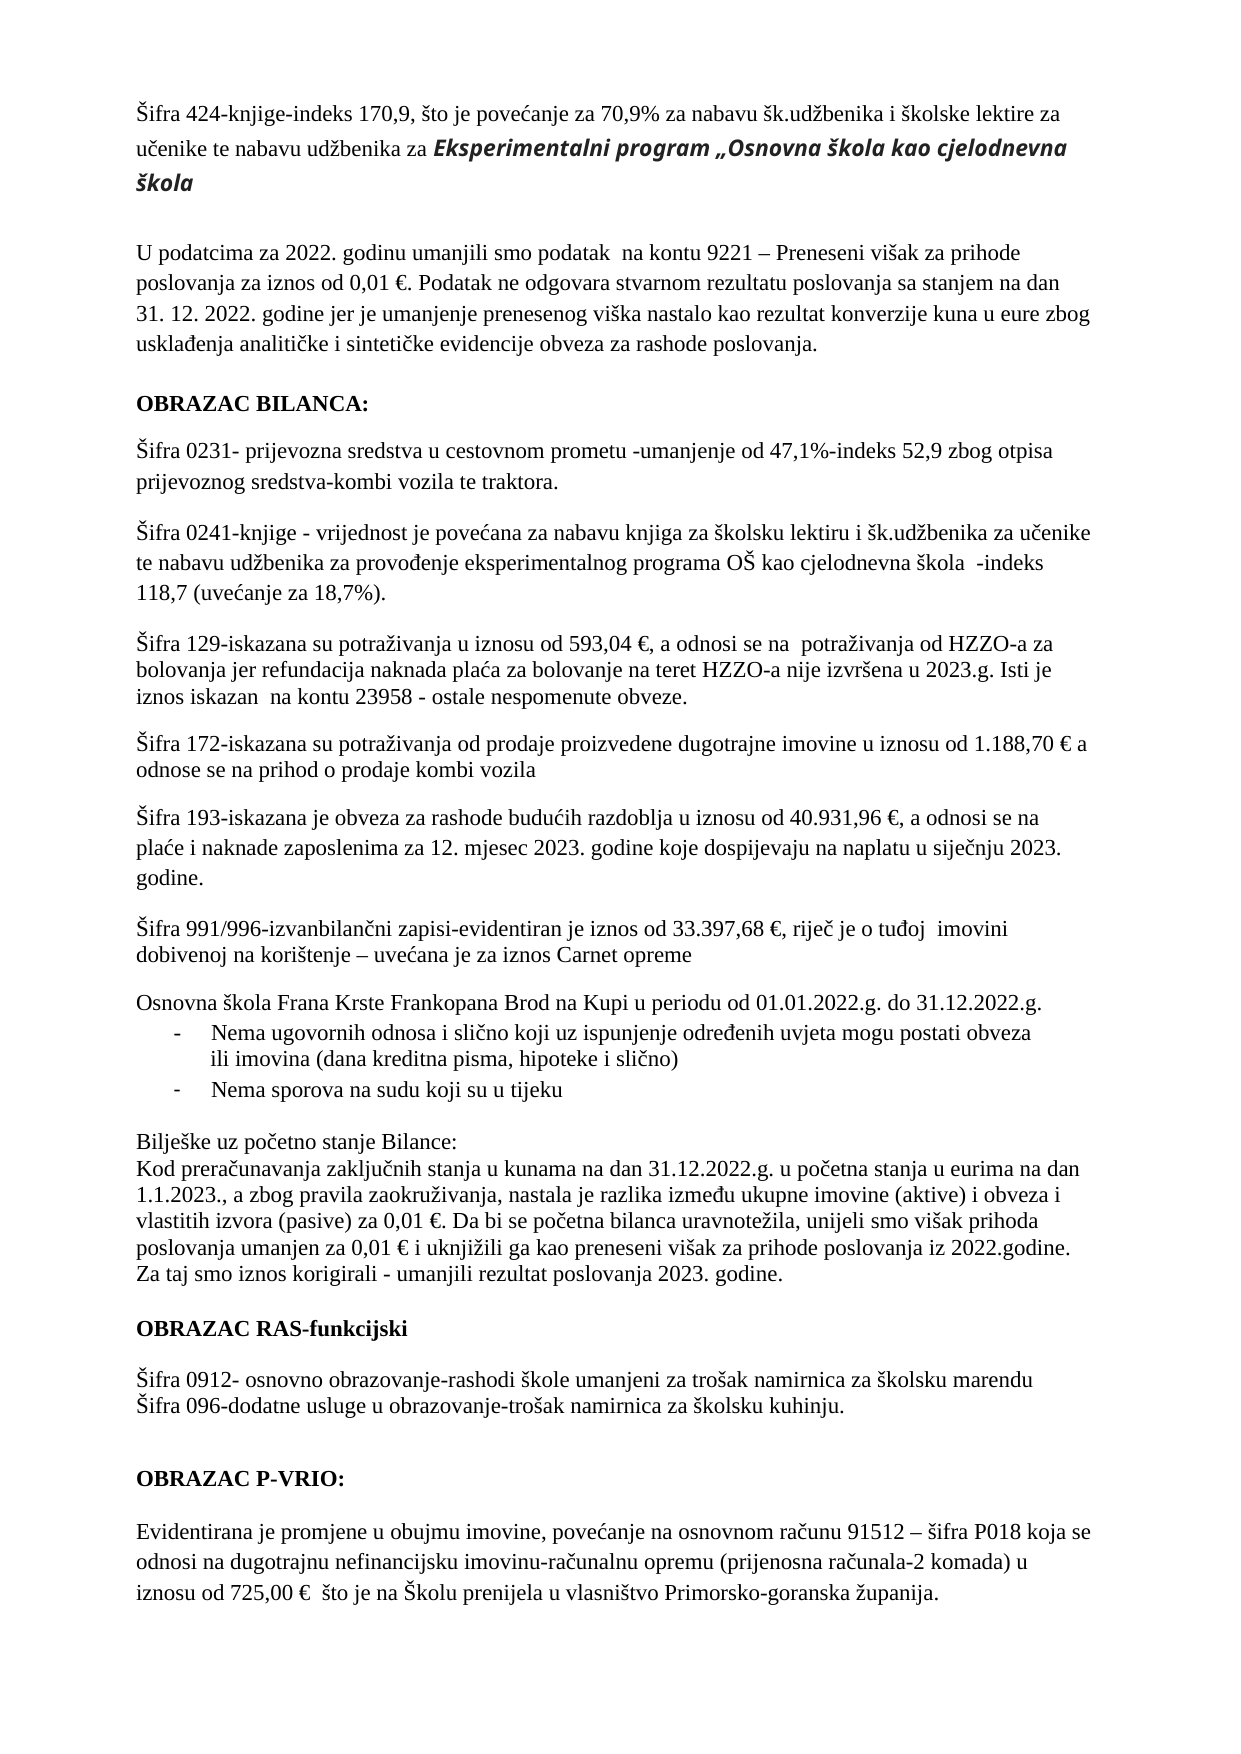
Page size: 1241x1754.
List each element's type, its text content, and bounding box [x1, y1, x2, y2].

text Šifra 991/996-izvanbilančni zapisi-evidentiran je iznos od 33.397,68 €, riječ je o tuđoj imovini dobivenoj na korištenje – uvećana je za iznos Carnet opreme [136, 915, 1092, 968]
list Nema sporova na sudu koji su u tijeku [173, 1075, 1092, 1103]
text Šifra 0241-knjige - vrijednost je povećana za nabavu knjiga za školsku lektiru i šk.udžbenika za učenike te nabavu udžbenika za provođenje eksperimentalnog programa OŠ kao cjelodnevna škola -indeks 118,7 (uvećanje za 18,7%). [136, 519, 1092, 606]
list OBRAZAC BILANCA: [136, 390, 1092, 417]
text Šifra 193-iskazana je obveza za rashode budućih razdoblja u iznosu od 40.931,96 €, a odnosi se na plaće i naknade zaposlenima za 12. mjesec 2023. godine koje dospijevaju na naplatu u siječnju 2023. godine. [136, 804, 1092, 890]
text OBRAZAC RAS-funkcijski [136, 1314, 1092, 1341]
text Osnovna škola Frana Krste Frankopana Brod na Kupi u periodu od 01.01.2022.g. do 31.12.2022.g. [136, 989, 1092, 1015]
text Šifra 0231- prijevozna sredstva u cestovnom prometu -umanjenje od 47,1%-indeks 52,9 zbog otpisa prijevoznog sredstva-kombi vozila te traktora. [136, 437, 1092, 494]
text Bilješke uz početno stanje Bilance: [136, 1128, 1092, 1155]
text ili imovina (dana kreditna pisma, hipoteke i slično) [136, 1045, 1092, 1072]
list Šifra 424-knjige-indeks 170,9, što je povećanje za 70,9% za nabavu šk.udžbenika i školske lektire za učenike te nabavu udžbenika za Eksperimentalni program „Osnovna škola kao cjelodnevna škola [136, 100, 1092, 199]
text Šifra 172-iskazana su potraživanja od prodaje proizvedene dugotrajne imovine u iznosu od 1.188,70 € a odnose se na prihod o prodaje kombi vozila [136, 730, 1092, 783]
list Šifra 096-dodatne usluge u obrazovanje-trošak namirnica za školsku kuhinju. [136, 1392, 1092, 1418]
list Šifra 0912- osnovno obrazovanje-rashodi škole umanjeni za trošak namirnica za školsku marendu [136, 1366, 1092, 1392]
list U podatcima za 2022. godinu umanjili smo podatak na kontu 9221 – Preneseni višak za prihode poslovanja za iznos od 0,01 €. Podatak ne odgovara stvarnom rezultatu poslovanja sa stanjem na dan 31. 12. 2022. godine jer je umanjenje prenesenog viška nastalo kao rezultat konverzije kuna u eure zbog usklađenja analitičke i sintetičke evidencije obveza za rashode poslovanja. [136, 239, 1092, 356]
text OBRAZAC P-VRIO: [136, 1466, 1092, 1492]
list Nema ugovornih odnosa i slično koji uz ispunjenje određenih uvjeta mogu postati obveza [173, 1019, 1092, 1045]
text Šifra 129-iskazana su potraživanja u iznosu od 593,04 €, a odnosi se na potraživanja od HZZO-a za bolovanja jer refundacija naknada plaća za bolovanje na teret HZZO-a nije izvršena u 2023.g. Isti je iznos iskazan na kontu 23958 - ostale nespomenute obveze. [136, 630, 1092, 709]
text Kod preračunavanja zaključnih stanja u kunama na dan 31.12.2022.g. u početna stanja u eurima na dan 1.1.2023., a zbog pravila zaokruživanja, nastala je razlika između ukupne imovine (aktive) i obveza i vlastitih izvora (pasive) za 0,01 €. Da bi se početna bilanca uravnotežila, unijeli smo višak prihoda poslovanja umanjen za 0,01 € i uknjižili ga kao preneseni višak za prihode poslovanja iz 2022.godine. Za taj smo iznos korigirali - umanjili rezultat poslovanja 2023. godine. [136, 1155, 1092, 1287]
text Evidentirana je promjene u obujmu imovine, povećanje na osnovnom računu 91512 – šifra P018 koja se odnosi na dugotrajnu nefinancijsku imovinu-računalnu opremu (prijenosna računala-2 komada) u iznosu od 725,00 € što je na Školu prenijela u vlasništvo Primorsko-goranska županija. [136, 1518, 1092, 1605]
